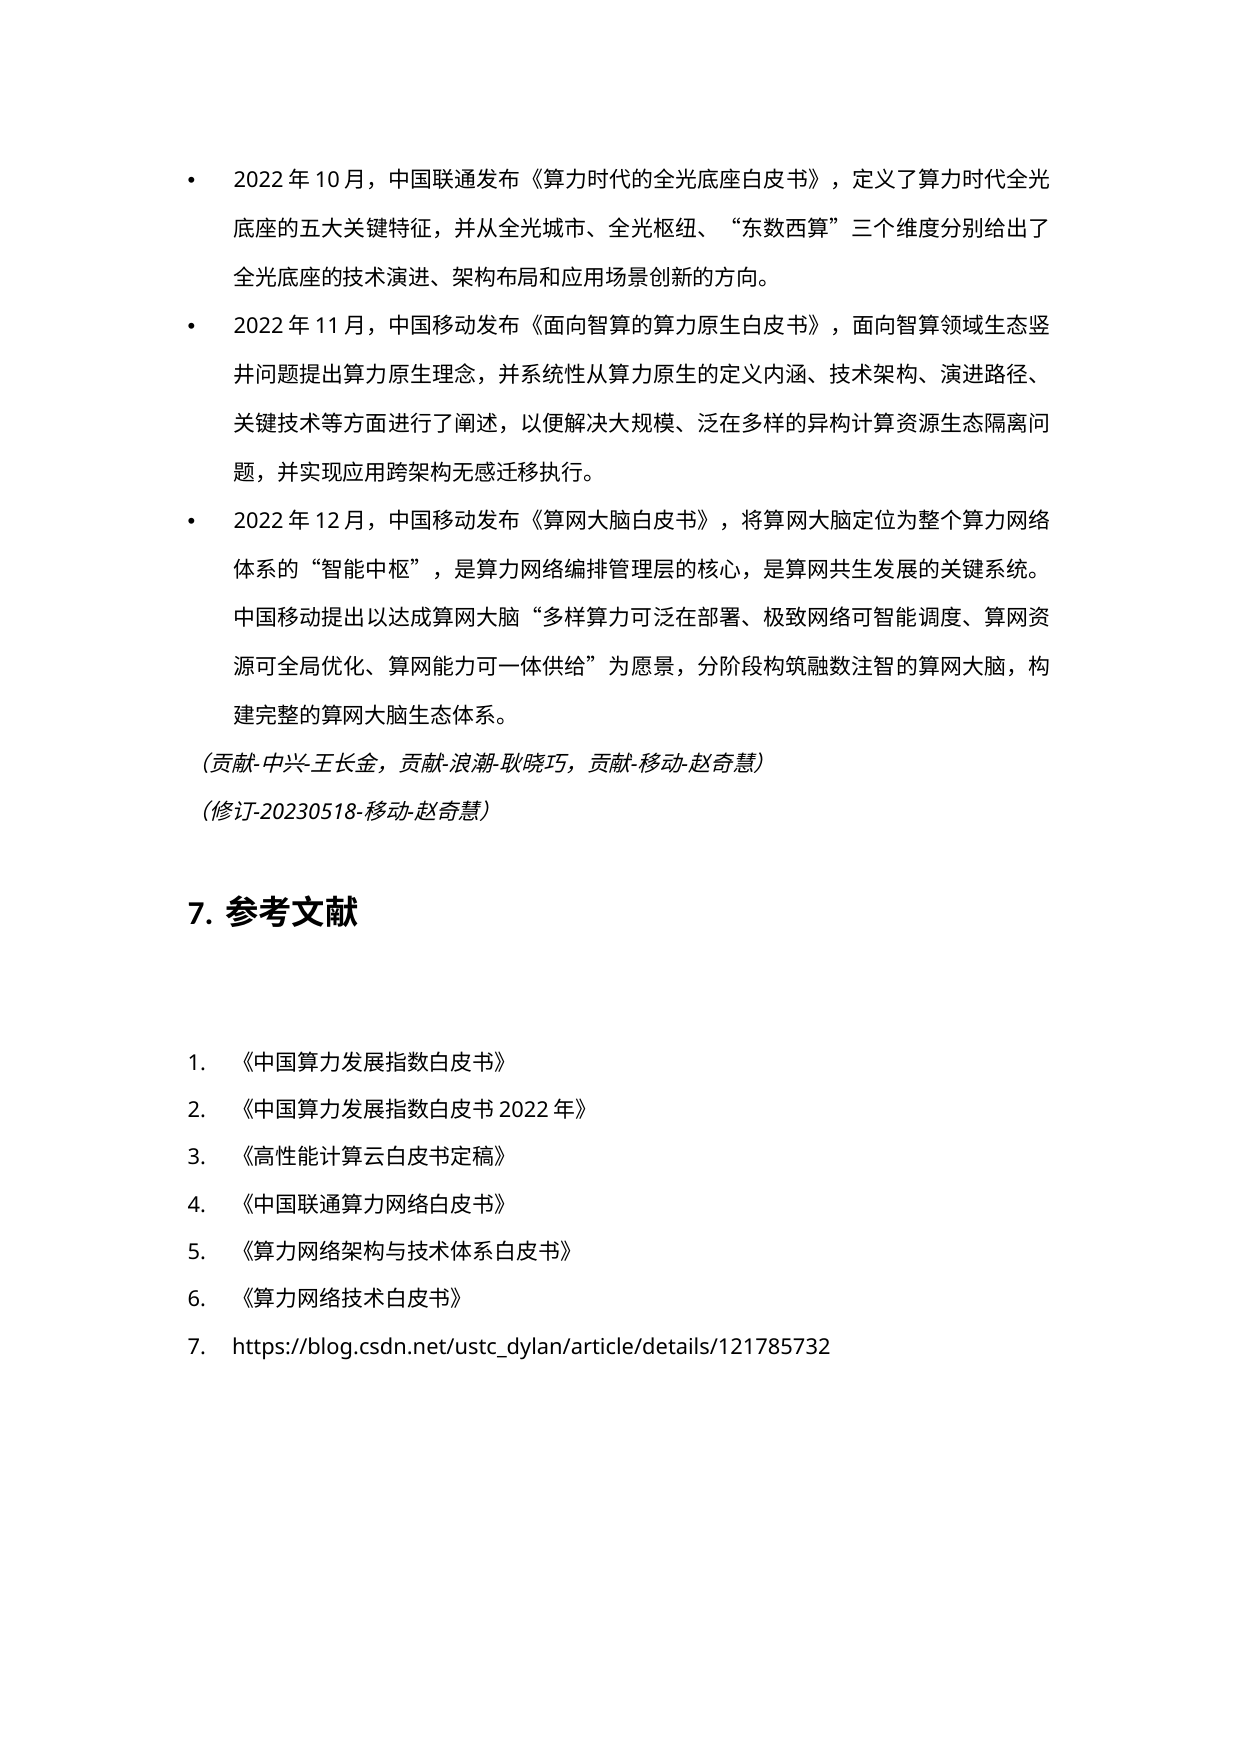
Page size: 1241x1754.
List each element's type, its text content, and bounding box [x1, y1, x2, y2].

list 《中国算力发展指数白皮书》 [187, 1045, 1053, 1078]
list 《算力网络架构与技术体系白皮书》 [187, 1235, 1053, 1267]
list 《中国联通算力网络白皮书》 [187, 1187, 1053, 1220]
list 2022年12月，中国移动发布《算网大脑白皮书》，将算网大脑定位为整个算力网络体系的“智能中枢”，是算力网络编排管理层的核心，是算网共生发展的关键系统。中国移动提出以达成算网大脑“多样算力可泛在部署、极致网络可智能调度、算网资源可全局优化、算网能力可一体供给”为愿景，分阶段构筑融数注智的算网大脑，构建完整的算网大脑生态体系。 [187, 502, 1053, 730]
text （修订-20230518-移动-赵奇慧） [187, 794, 1053, 827]
list 《高性能计算云白皮书定稿》 [187, 1140, 1053, 1172]
list 2022年10月，中国联通发布《算力时代的全光底座白皮书》，定义了算力时代全光底座的五大关键特征，并从全光城市、全光枢纽、“东数西算”三个维度分别给出了全光底座的技术演进、架构布局和应用场景创新的方向。 [187, 162, 1053, 292]
list 2022年11月，中国移动发布《面向智算的算力原生白皮书》，面向智算领域生态竖井问题提出算力原生理念，并系统性从算力原生的定义内涵、技术架构、演进路径、关键技术等方面进行了阐述，以便解决大规模、泛在多样的异构计算资源生态隔离问题，并实现应用跨架构无感迁移执行。 [187, 308, 1053, 487]
subtitle 参考文献 [187, 878, 1053, 943]
list 《中国算力发展指数白皮书2022年》 [187, 1092, 1053, 1125]
text （贡献-中兴-王长金，贡献-浪潮-耿晓巧，贡献-移动-赵奇慧） [187, 746, 1053, 778]
list https://blog.csdn.net/ustc_dylan/article/details/121785732 [187, 1329, 1053, 1362]
list 《算力网络技术白皮书》 [187, 1282, 1053, 1314]
